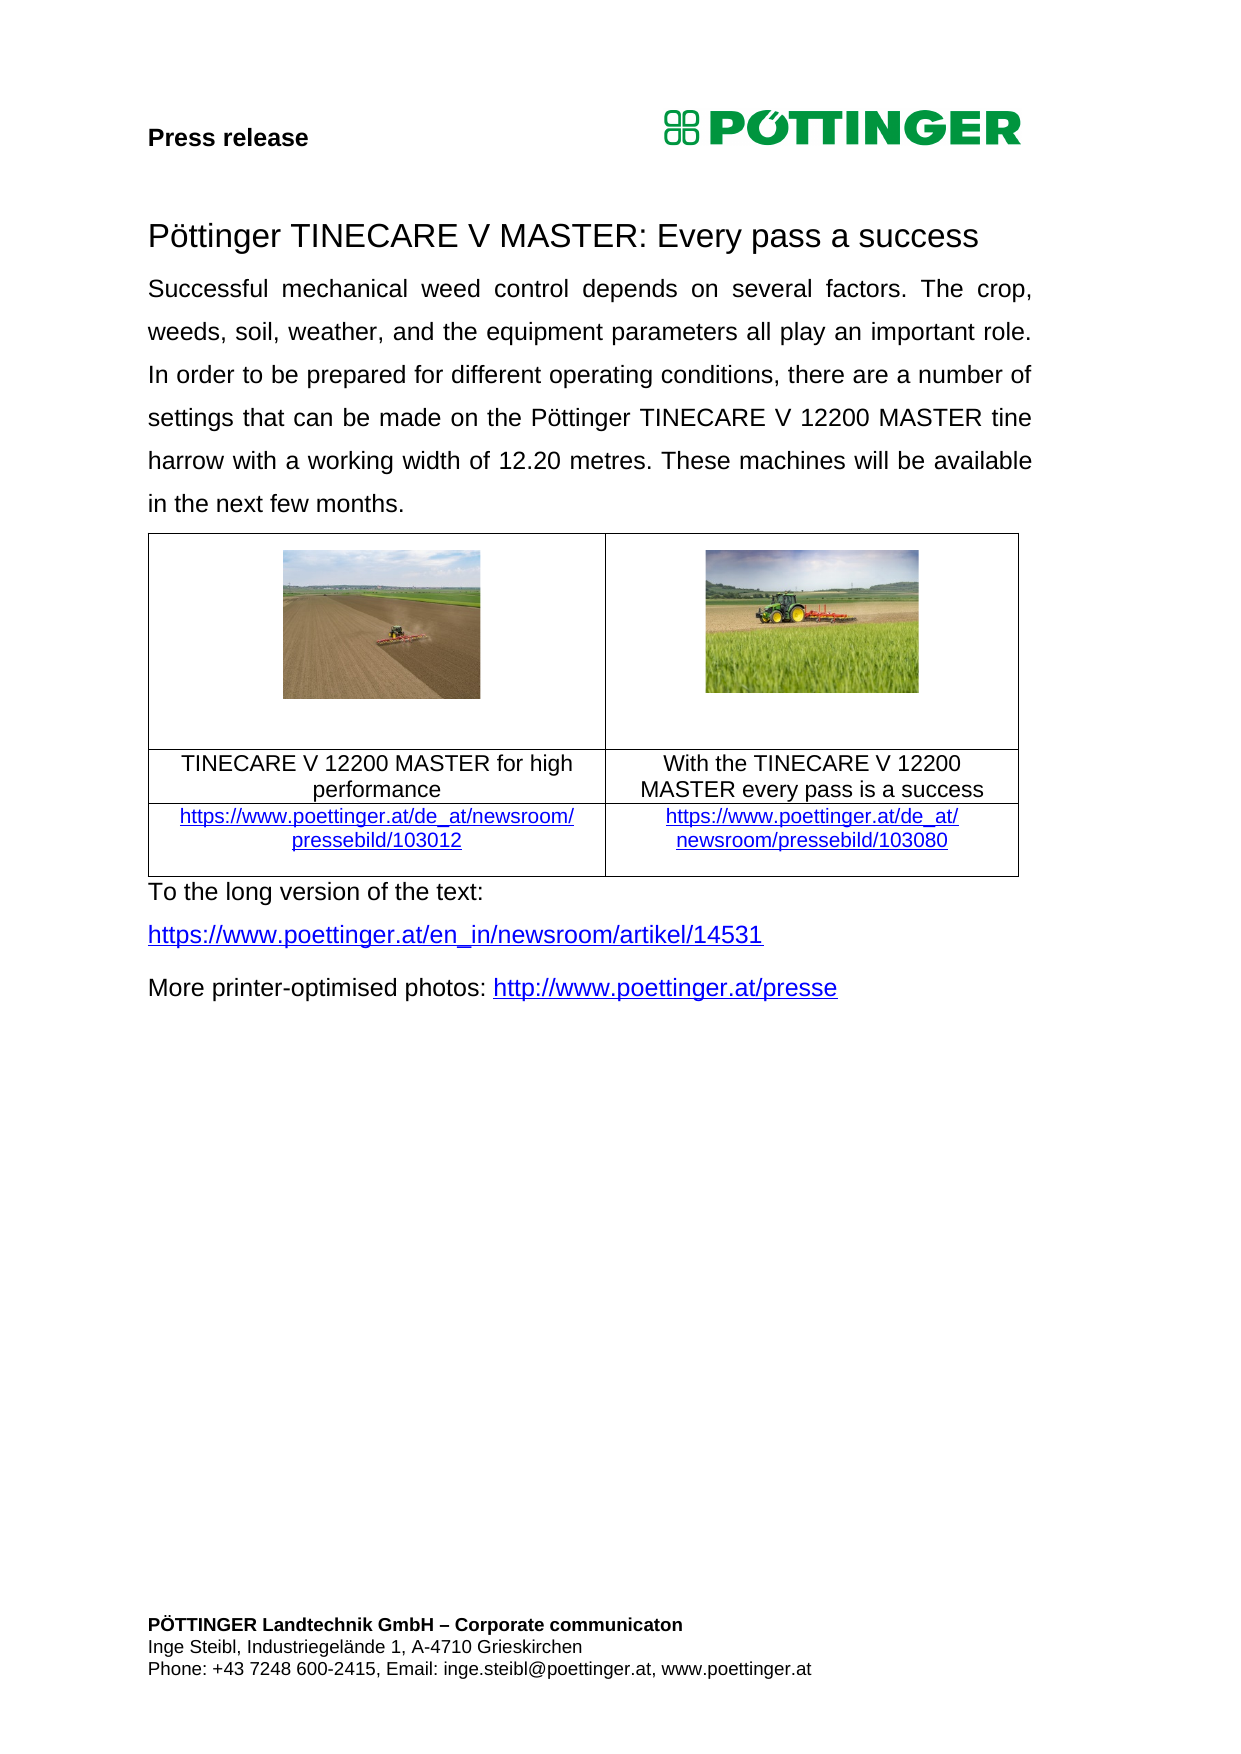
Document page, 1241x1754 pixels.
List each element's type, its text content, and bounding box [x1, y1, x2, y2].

table_cell TINECARE V 12200 MASTER for high performance [149, 750, 605, 803]
text To the long version of the text: [148, 877, 1034, 905]
table_cell https://www.poettinger.at/de_at/newsroom/pressebild/103012 [149, 804, 605, 876]
table_header [606, 534, 1018, 749]
text Pöttinger TINECARE V MASTER: Every pass a success [148, 216, 1034, 254]
table_header [149, 534, 605, 749]
table_cell With the TINECARE V 12200 MASTER every pass is a success [606, 750, 1018, 803]
picture [663, 108, 1022, 146]
text More printer-optimised photos: http://www.poettinger.at/presse [148, 972, 1034, 1001]
text https://www.poettinger.at/en_in/newsroom/artikel/14531 [148, 920, 1034, 948]
table_cell https://www.poettinger.at/de_at/newsroom/pressebild/103080 [606, 804, 1018, 876]
picture [283, 550, 481, 699]
text Successful mechanical weed control depends on several factors. The crop, weeds, soil, weather, and the equipment parameters all play an important role. In order to be prepared for different operating conditions, there are a number of settings that can be made on the Pöttinger TINECARE V 12200 MASTER tine harrow with a working width of 12.20 metres. These machines will be available in the next few months. [148, 274, 1034, 518]
picture [705, 550, 919, 693]
